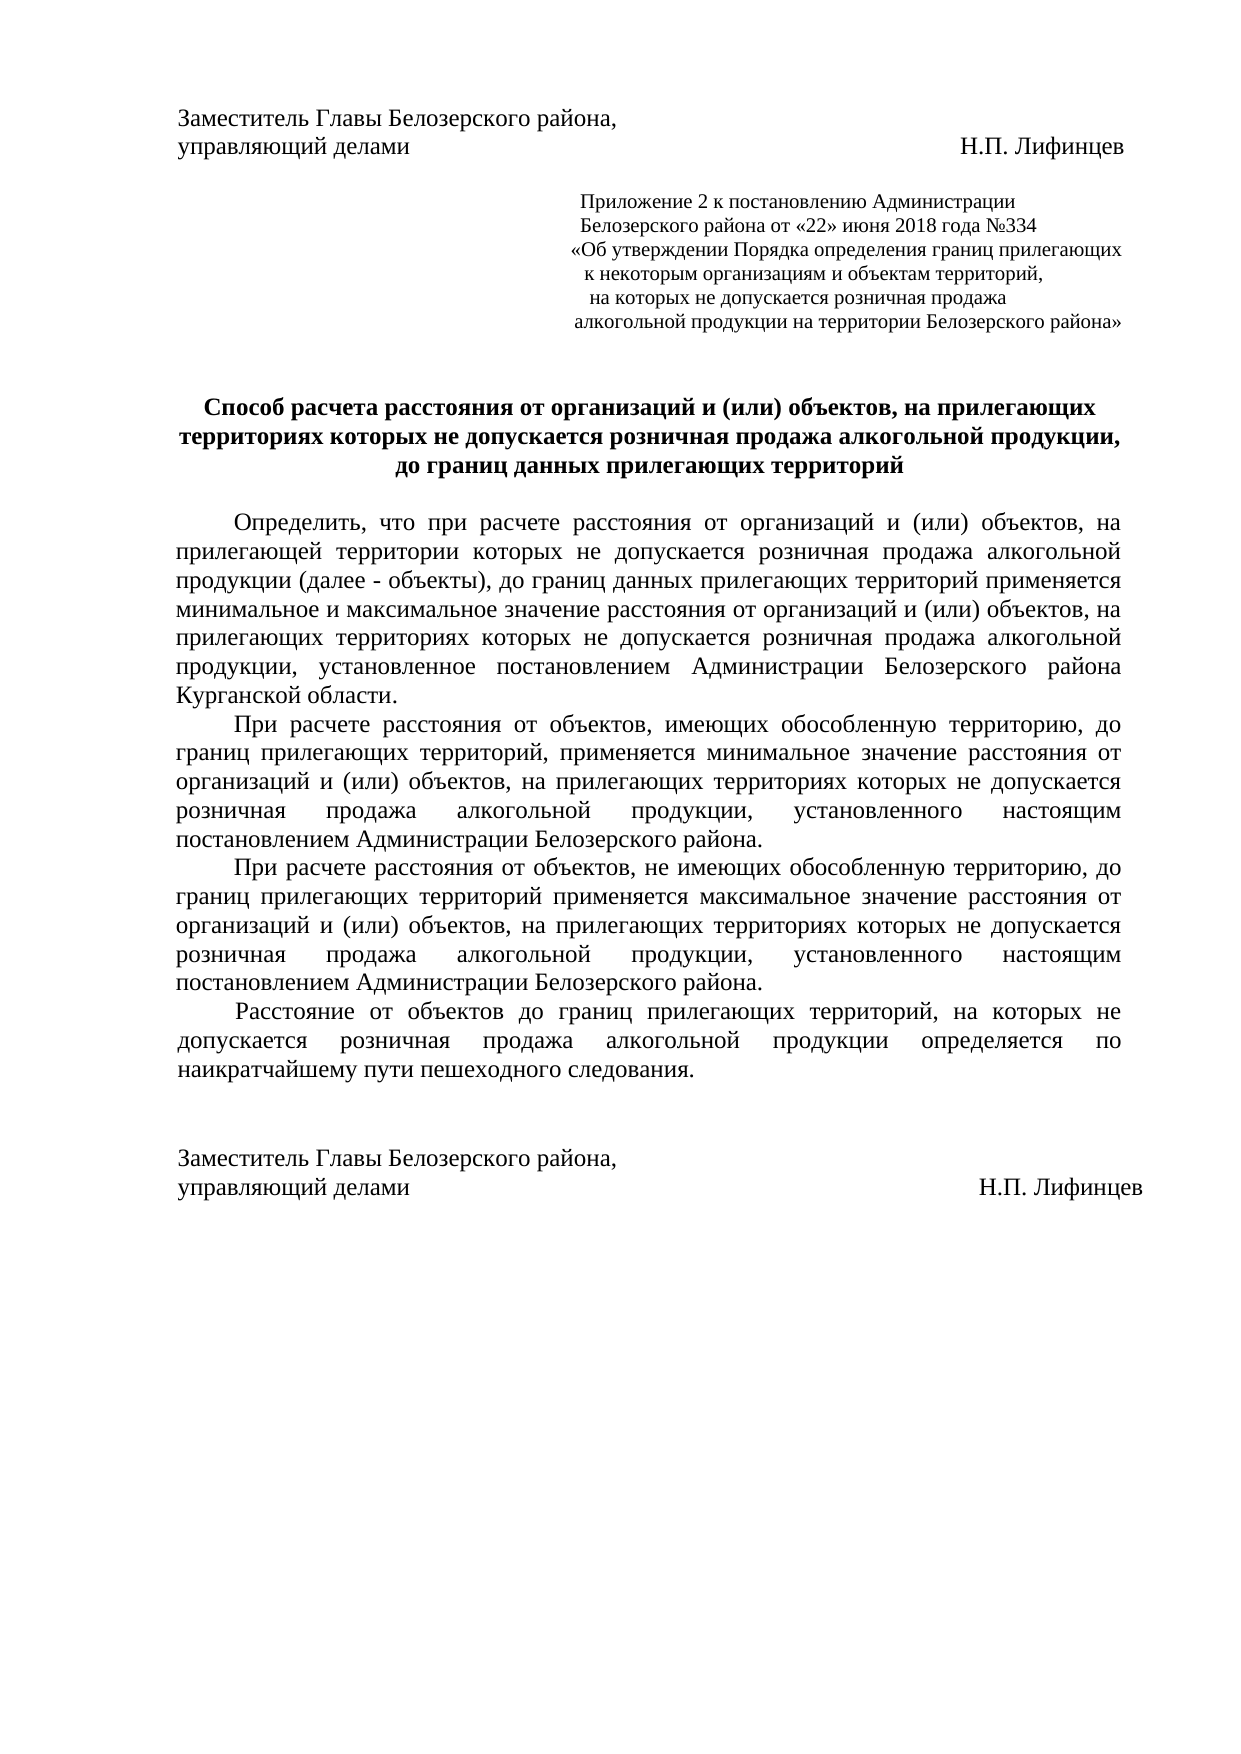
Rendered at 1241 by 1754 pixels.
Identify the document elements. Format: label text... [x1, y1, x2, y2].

text Определить, что при расчете расстояния от организаций и (или) объектов, на прилегающей территории которых не допускается розничная продажа алкогольной продукции (далее - объекты), до границ данных прилегающих территорий применяется минимальное и максимальное значение расстояния от организаций и (или) объектов, на прилегающих территориях которых не допускается розничная продажа алкогольной продукции, установленное постановлением Администрации Белозерского района Курганской области. [176, 507, 1122, 709]
text При расчете расстояния от объектов, имеющих обособленную территорию, до границ прилегающих территорий, применяется минимальное значение расстояния от организаций и (или) объектов, на прилегающих территориях которых не допускается розничная продажа алкогольной продукции, установленного настоящим постановлением Администрации Белозерского района. [176, 709, 1122, 852]
text управляющий делами Н.П. Лифинцев [177, 131, 1166, 160]
text Белозерского района от «22» июня 2018 года №334 [325, 213, 1117, 237]
text При расчете расстояния от объектов, не имеющих обособленную территорию, до границ прилегающих территорий применяется максимальное значение расстояния от организаций и (или) объектов, на прилегающих территориях которых не допускается розничная продажа алкогольной продукции, установленного настоящим постановлением Администрации Белозерского района. [176, 852, 1122, 996]
text Заместитель Главы Белозерского района, [177, 1143, 1166, 1172]
text Способ расчета расстояния от организаций и (или) объектов, на прилегающих территориях которых не допускается розничная продажа алкогольной продукции, до границ данных прилегающих территорий [177, 392, 1122, 479]
text Заместитель Главы Белозерского района, [177, 103, 1166, 131]
text к некоторым организациям и объектам территорий, [177, 261, 1122, 285]
text на которых не допускается розничная продажа [177, 285, 1122, 309]
text управляющий делами Н.П. Лифинцев [177, 1172, 1166, 1201]
text Приложение 2 к постановлению Администрации [325, 189, 1117, 213]
text «Об утверждении Порядка определения границ прилегающих [177, 237, 1122, 261]
text Расстояние от объектов до границ прилегающих территорий, на которых не допускается розничная продажа алкогольной продукции определяется по наикратчайшему пути пешеходного следования. [177, 996, 1122, 1082]
text алкогольной продукции на территории Белозерского района» [177, 309, 1122, 333]
